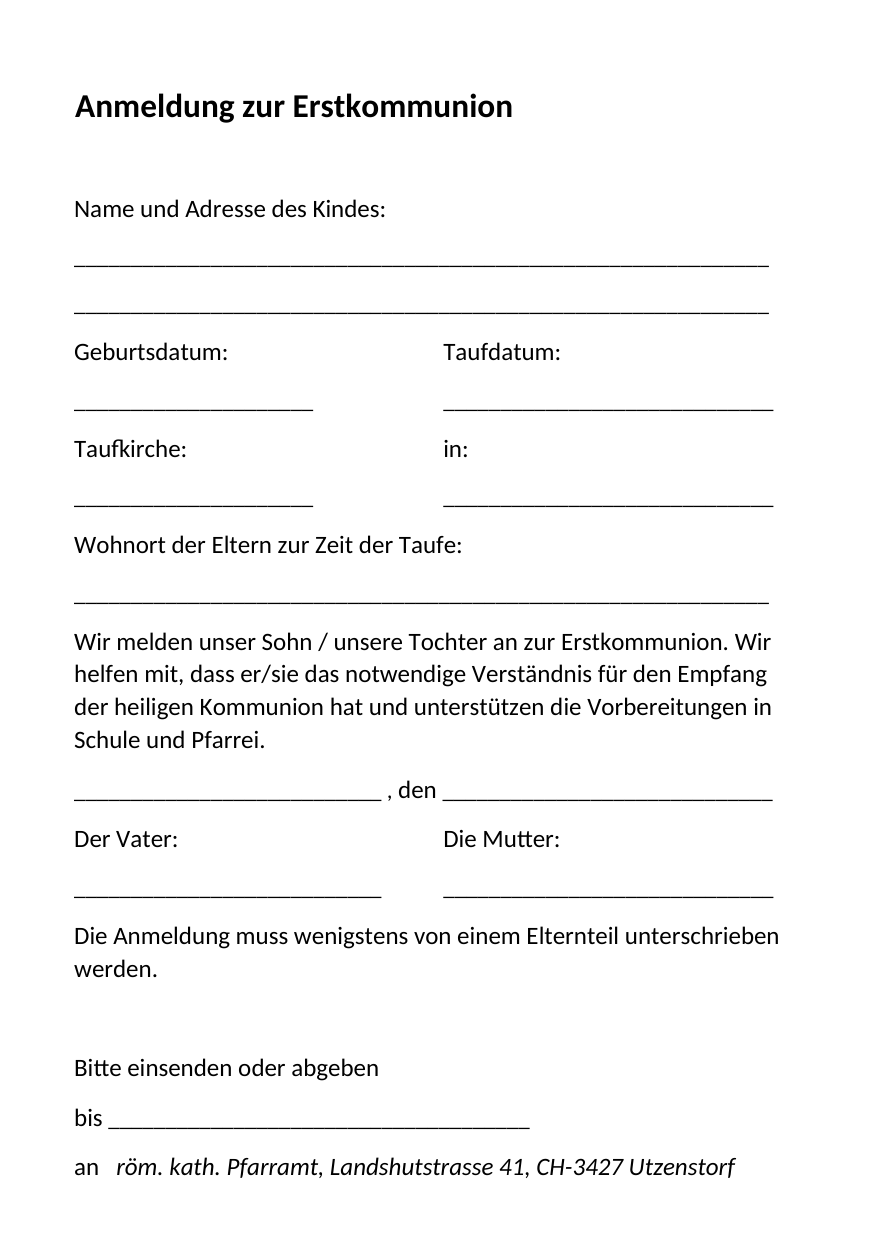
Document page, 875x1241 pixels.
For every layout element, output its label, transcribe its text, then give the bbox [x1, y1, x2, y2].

text _____________________________________________________________ [74, 579, 797, 607]
text an röm. kath. Pfarramt, Landshutstrasse 41, CH-3427 Utzenstorf [74, 1151, 797, 1182]
text Der Vater: Die Mutter: [74, 823, 797, 854]
text Name und Adresse des Kindes: [74, 193, 797, 223]
text Die Anmeldung muss wenigstens von einem Elternteil unterschrieben werden. [74, 920, 797, 983]
text _____________________ _____________________________ [74, 386, 797, 414]
text ___________________________ , den _____________________________ [74, 774, 797, 804]
text bis _____________________________________ [74, 1102, 797, 1132]
text ___________________________ _____________________________ [74, 873, 797, 901]
text Bitte einsenden oder abgeben [74, 1052, 797, 1083]
text _____________________________________________________________ [74, 242, 797, 271]
text Geburtsdatum: Taufdatum: [74, 336, 797, 367]
text _____________________________________________________________ [74, 289, 797, 317]
text Anmeldung zur Erstkommunion [15, 85, 797, 126]
text _____________________ _____________________________ [74, 482, 797, 510]
text Wir melden unser Sohn / unsere Tochter an zur Erstkommunion. Wir helfen mit, dass er/sie das notwendige Verständnis für den Empfang der heiligen Kommunion hat und unterstützen die Vorbereitungen in Schule und Pfarrei. [74, 626, 797, 755]
text Wohnort der Eltern zur Zeit der Taufe: [74, 529, 797, 560]
text Taufkirche: in: [74, 433, 797, 463]
